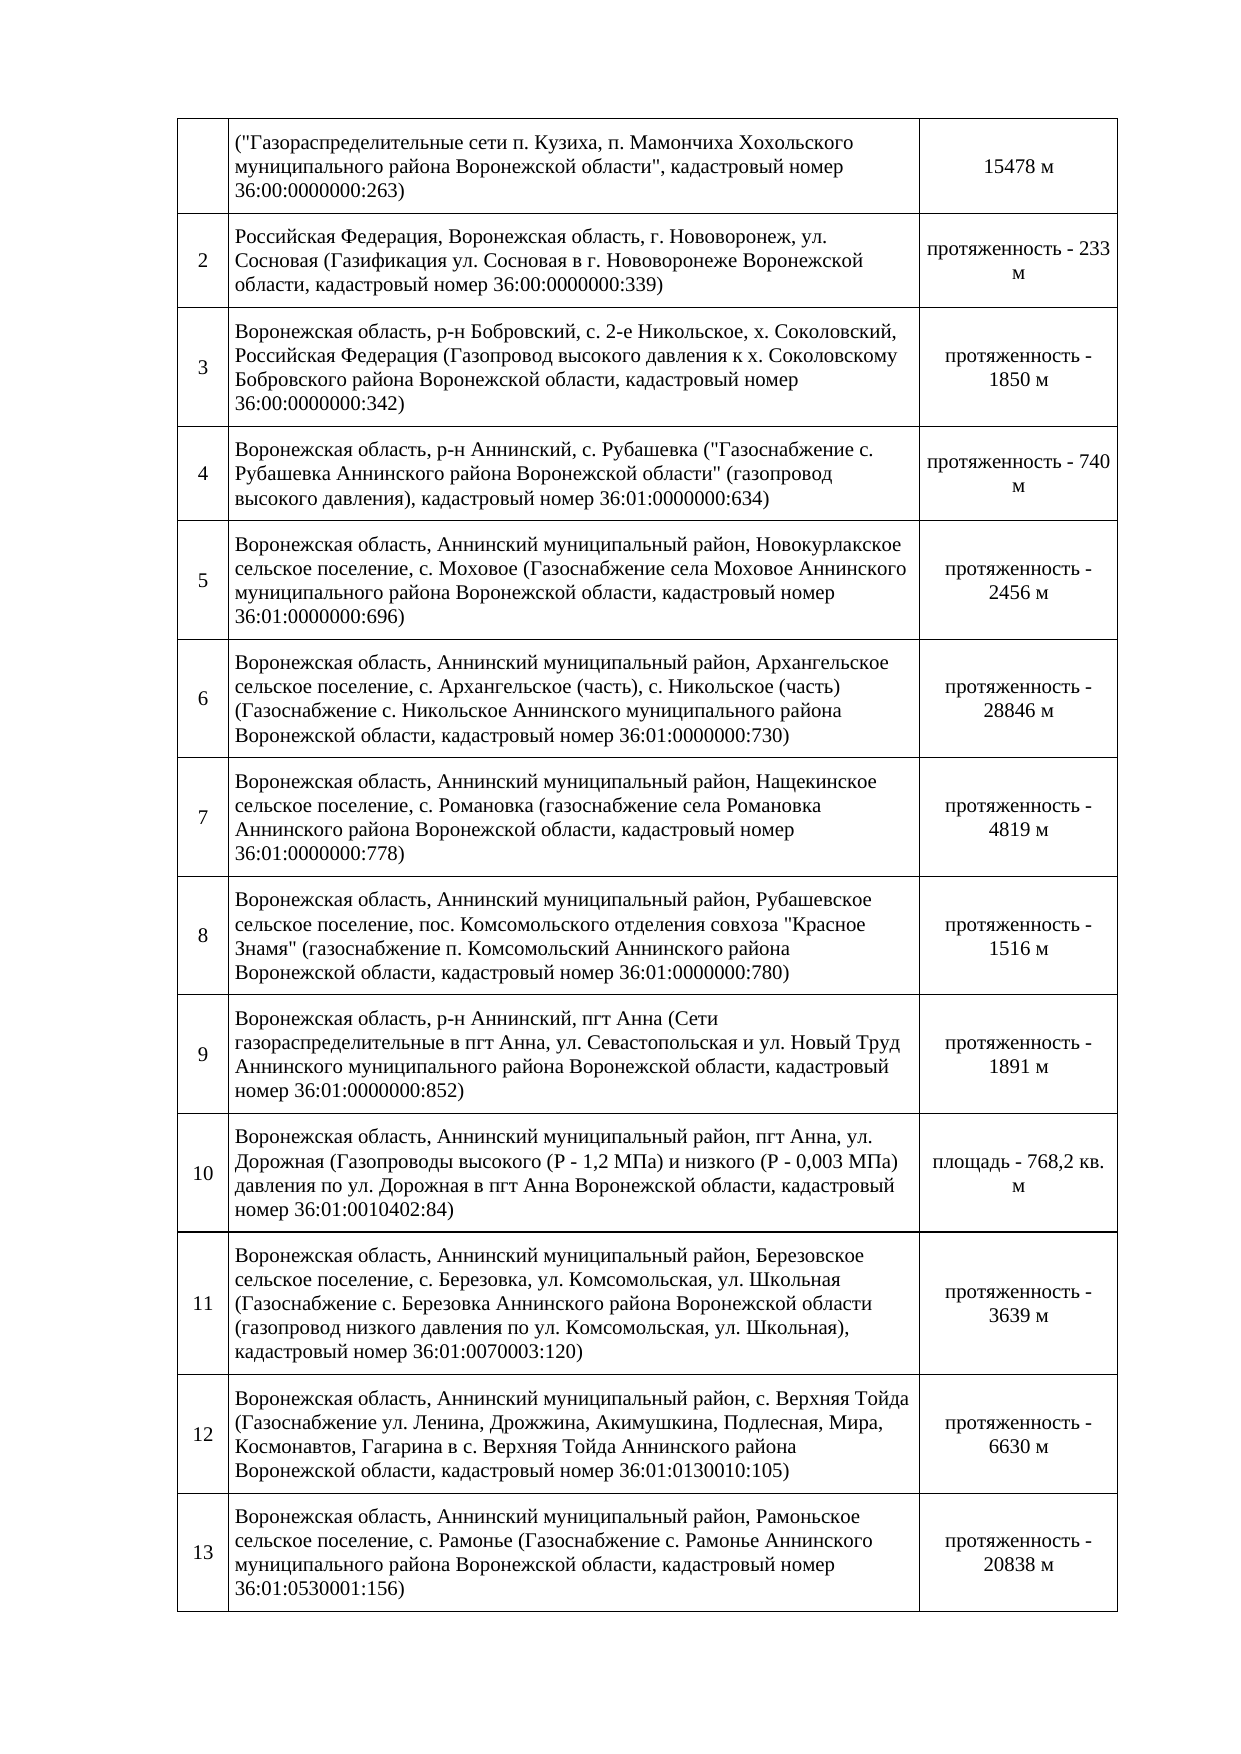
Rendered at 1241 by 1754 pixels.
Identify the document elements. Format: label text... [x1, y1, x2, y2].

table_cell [229, 119, 919, 213]
table_cell протяженность - 1850 м [920, 308, 1117, 426]
table_cell Воронежская область, р-н Аннинский, с. Рубашевка ("Газоснабжение с. Рубашевка Аннинского района Воронежской области" (газопровод высокого давления), кадастровый номер 36:01:0000000:634) [229, 427, 919, 520]
table_cell протяженность - 740 м [920, 427, 1117, 520]
table_cell 11 [178, 1233, 228, 1374]
table_cell Воронежская область, Аннинский муниципальный район, Рубашевское сельское поселение, пос. Комсомольского отделения совхоза "Красное Знамя" (газоснабжение п. Комсомольский Аннинского района Воронежской области, кадастровый номер 36:01:0000000:780) [229, 877, 919, 994]
table_cell Воронежская область, Аннинский муниципальный район, Нащекинское сельское поселение, с. Романовка (газоснабжение села Романовка Аннинского района Воронежской области, кадастровый номер 36:01:0000000:778) [229, 758, 919, 876]
table_cell протяженность - 20838 м [920, 1494, 1117, 1611]
table_cell протяженность - 6630 м [920, 1375, 1117, 1492]
table_cell 12 [178, 1375, 228, 1492]
table_cell площадь - 768,2 кв. м [920, 1114, 1117, 1231]
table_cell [920, 119, 1117, 213]
table_cell Воронежская область, Аннинский муниципальный район, Новокурлакское сельское поселение, с. Моховое (Газоснабжение села Моховое Аннинского муниципального района Воронежской области, кадастровый номер 36:01:0000000:696) [229, 521, 919, 639]
table_cell 6 [178, 640, 228, 757]
table_cell 13 [178, 1494, 228, 1611]
table_cell протяженность - 3639 м [920, 1233, 1117, 1374]
table_cell протяженность - 1516 м [920, 877, 1117, 994]
table_cell протяженность - 28846 м [920, 640, 1117, 757]
table_cell 7 [178, 758, 228, 876]
table_cell 3 [178, 308, 228, 426]
table_cell Воронежская область, р-н Бобровский, с. 2-е Никольское, х. Соколовский, Российская Федерация (Газопровод высокого давления к х. Соколовскому Бобровского района Воронежской области, кадастровый номер 36:00:0000000:342) [229, 308, 919, 426]
table_cell 5 [178, 521, 228, 639]
table_cell Российская Федерация, Воронежская область, г. Нововоронеж, ул. Сосновая (Газификация ул. Сосновая в г. Нововоронеже Воронежской области, кадастровый номер 36:00:0000000:339) [229, 214, 919, 307]
table_cell Воронежская область, Аннинский муниципальный район, Рамоньское сельское поселение, с. Рамонье (Газоснабжение с. Рамонье Аннинского муниципального района Воронежской области, кадастровый номер 36:01:0530001:156) [229, 1494, 919, 1611]
table_cell Воронежская область, Аннинский муниципальный район, Архангельское сельское поселение, с. Архангельское (часть), с. Никольское (часть) (Газоснабжение с. Никольское Аннинского муниципального района Воронежской области, кадастровый номер 36:01:0000000:730) [229, 640, 919, 757]
table_cell протяженность - 2456 м [920, 521, 1117, 639]
table_cell Воронежская область, Аннинский муниципальный район, с. Верхняя Тойда (Газоснабжение ул. Ленина, Дрожжина, Акимушкина, Подлесная, Мира, Космонавтов, Гагарина в с. Верхняя Тойда Аннинского района Воронежской области, кадастровый номер 36:01:0130010:105) [229, 1375, 919, 1492]
table_cell 4 [178, 427, 228, 520]
table_cell Воронежская область, Аннинский муниципальный район, пгт Анна, ул. Дорожная (Газопроводы высокого (P - 1,2 МПа) и низкого (P - 0,003 МПа) давления по ул. Дорожная в пгт Анна Воронежской области, кадастровый номер 36:01:0010402:84) [229, 1114, 919, 1231]
table_cell Воронежская область, р-н Аннинский, пгт Анна (Сети газораспределительные в пгт Анна, ул. Севастопольская и ул. Новый Труд Аннинского муниципального района Воронежской области, кадастровый номер 36:01:0000000:852) [229, 995, 919, 1113]
table_cell протяженность - 233 м [920, 214, 1117, 307]
table_cell протяженность - 4819 м [920, 758, 1117, 876]
table_cell 8 [178, 877, 228, 994]
table_cell 9 [178, 995, 228, 1113]
table_cell 1 [178, 119, 228, 213]
table_cell Воронежская область, Аннинский муниципальный район, Березовское сельское поселение, с. Березовка, ул. Комсомольская, ул. Школьная (Газоснабжение с. Березовка Аннинского района Воронежской области (газопровод низкого давления по ул. Комсомольская, ул. Школьная), кадастровый номер 36:01:0070003:120) [229, 1233, 919, 1374]
table_cell протяженность - 1891 м [920, 995, 1117, 1113]
table_cell 10 [178, 1114, 228, 1231]
table_cell 2 [178, 214, 228, 307]
